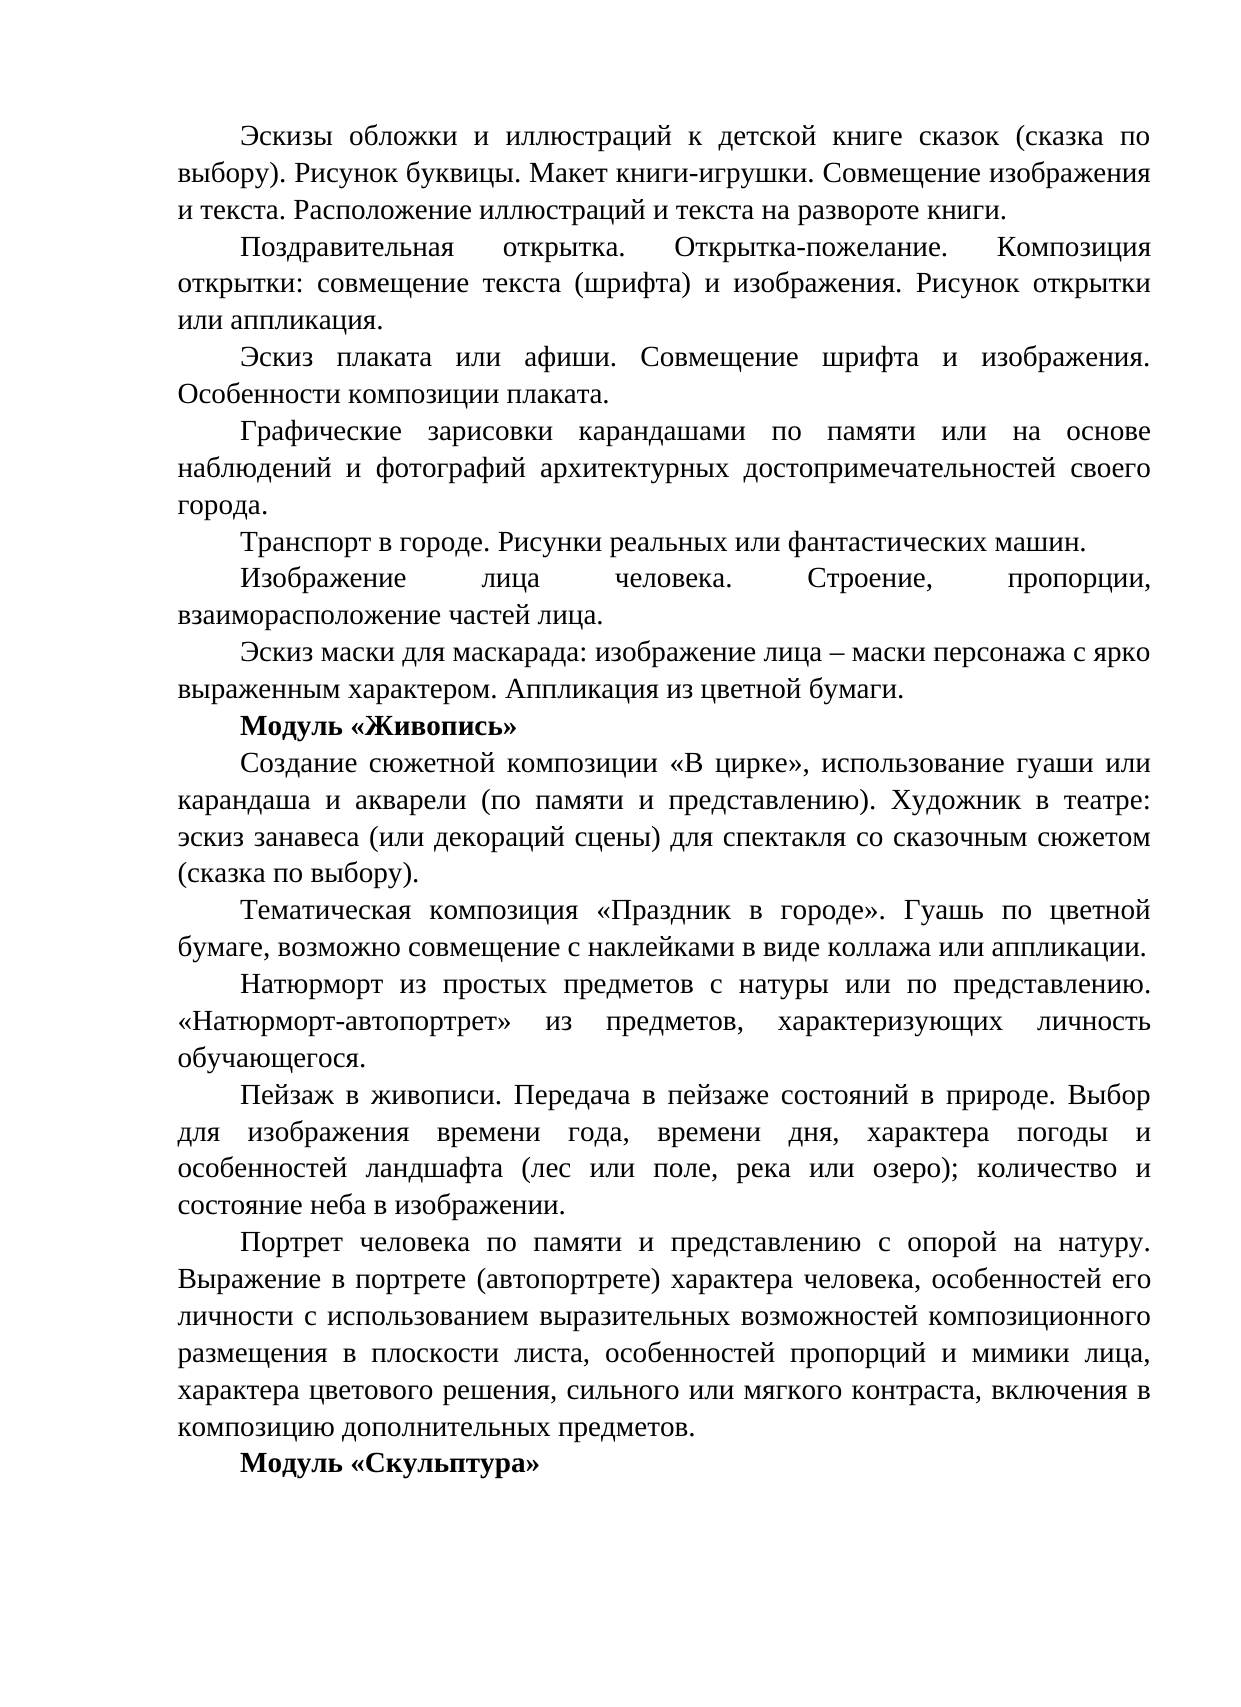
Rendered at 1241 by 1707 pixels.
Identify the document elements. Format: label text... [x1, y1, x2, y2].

text Транспорт в городе. Рисунки реальных или фантастических машин. [177, 524, 1152, 557]
text Эскиз плаката или афиши. Совмещение шрифта и изображения. Особенности композиции плаката. [177, 339, 1152, 410]
text Изображение лица человека. Строение, пропорции, взаиморасположение частей лица. [177, 561, 1152, 631]
text Эскизы обложки и иллюстраций к детской книге сказок (сказка по выбору). Рисунок буквицы. Макет книги-игрушки. Совмещение изображения и текста. Расположение иллюстраций и текста на развороте книги. [177, 118, 1152, 225]
text Графические зарисовки карандашами по памяти или на основе наблюдений и фотографий архитектурных достопримечательностей своего города. [177, 413, 1152, 520]
text Модуль «Живопись» [177, 708, 1152, 742]
text Создание сюжетной композиции «В цирке», использование гуаши или карандаша и акварели (по памяти и представлению). Художник в театре: эскиз занавеса (или декораций сцены) для спектакля со сказочным сюжетом (сказка по выбору). [177, 745, 1152, 889]
text Натюрморт из простых предметов с натуры или по представлению. «Натюрморт-автопортрет» из предметов, характеризующих личность обучающегося. [177, 966, 1152, 1073]
text Портрет человека по памяти и представлению с опорой на натуру. Выражение в портрете (автопортрете) характера человека, особенностей его личности с использованием выразительных возможностей композиционного размещения в плоскости листа, особенностей пропорций и мимики лица, характера цветового решения, сильного или мягкого контраста, включения в композицию дополнительных предметов. [177, 1224, 1152, 1442]
text Модуль «Скульптура» [177, 1446, 1152, 1479]
text Тематическая композиция «Праздник в городе». Гуашь по цветной бумаге, возможно совмещение с наклейками в виде коллажа или аппликации. [177, 892, 1152, 963]
text Эскиз маски для маскарада: изображение лица – маски персонажа с ярко выраженным характером. Аппликация из цветной бумаги. [177, 634, 1152, 705]
text Пейзаж в живописи. Передача в пейзаже состояний в природе. Выбор для изображения времени года, времени дня, характера погоды и особенностей ландшафта (лес или поле, река или озеро); количество и состояние неба в изображении. [177, 1077, 1152, 1221]
text Поздравительная открытка. Открытка-пожелание. Композиция открытки: совмещение текста (шрифта) и изображения. Рисунок открытки или аппликация. [177, 229, 1152, 336]
